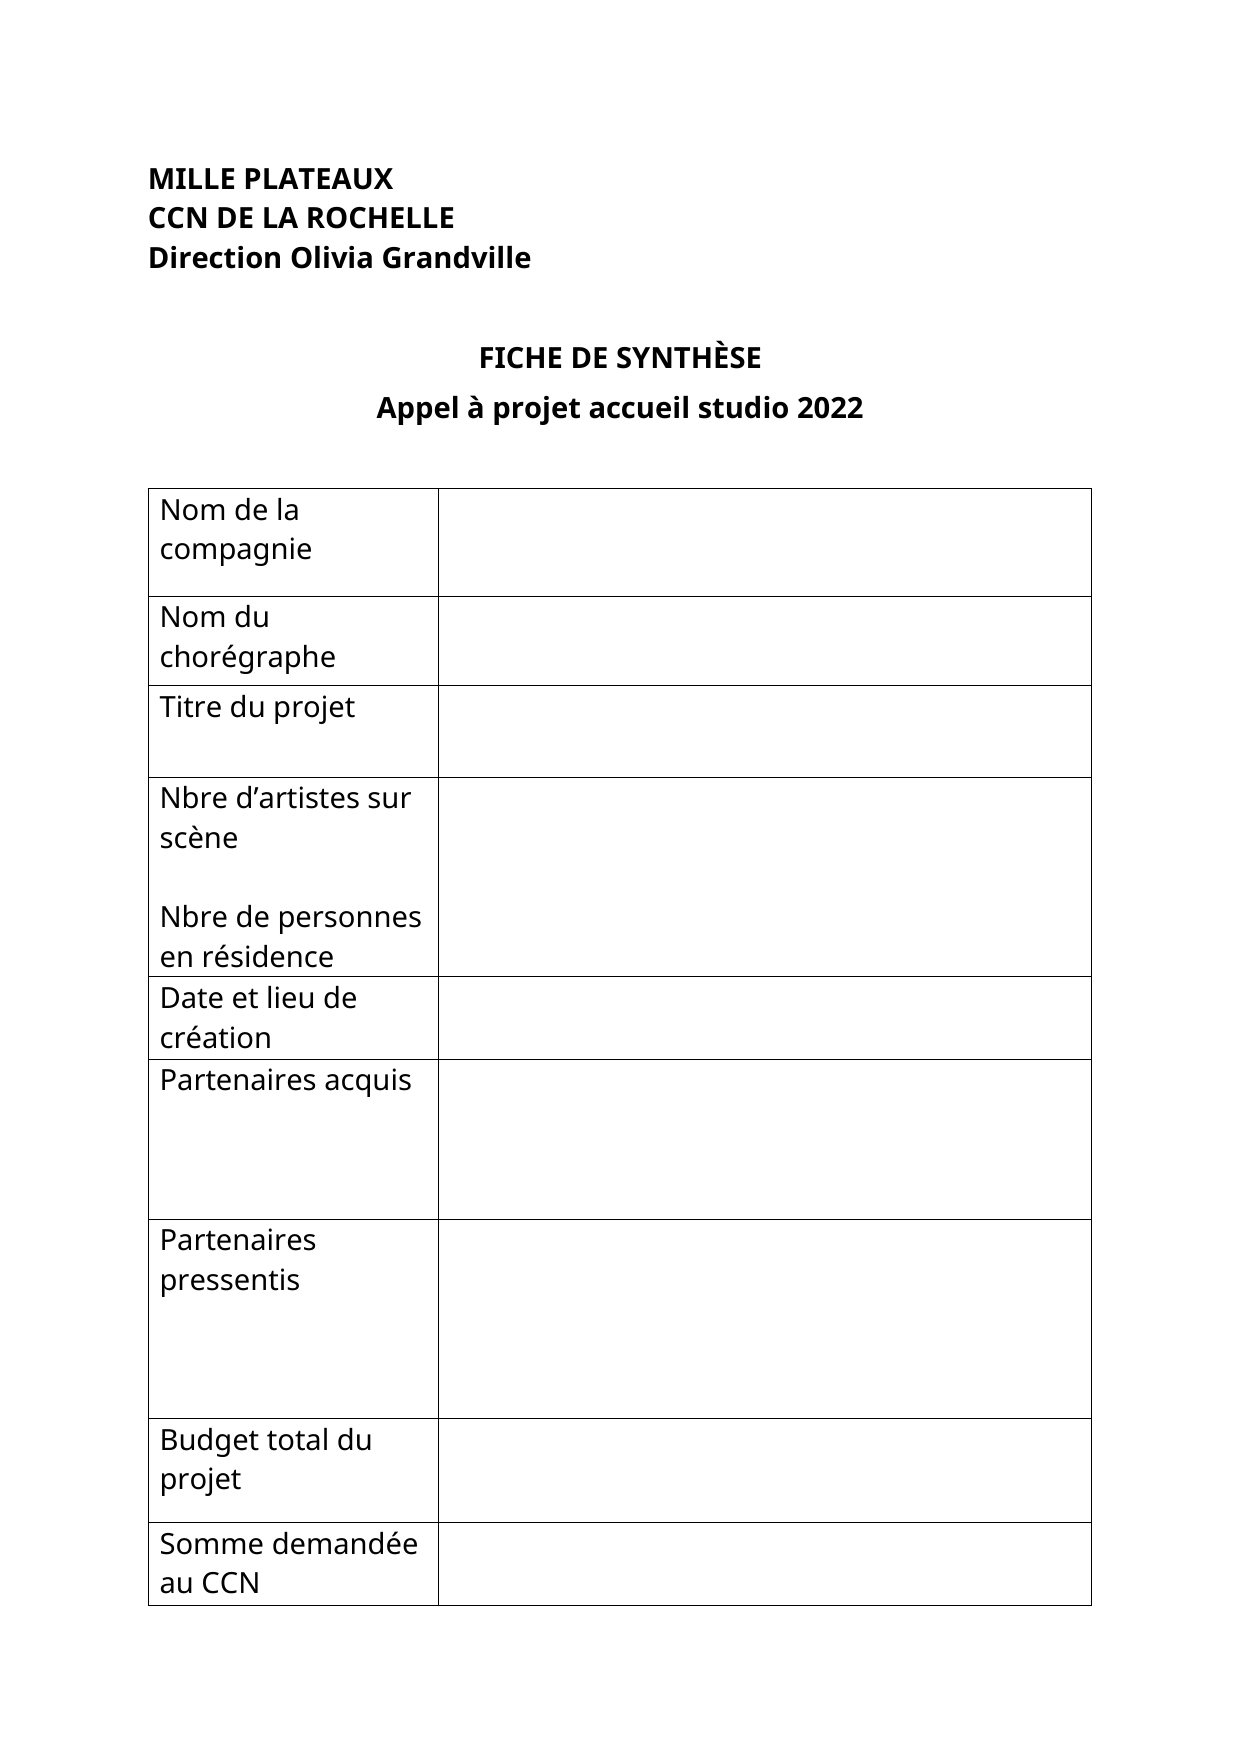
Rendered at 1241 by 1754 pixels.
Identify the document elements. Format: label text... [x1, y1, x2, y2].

table_cell [439, 686, 1091, 777]
table_cell [439, 1220, 1091, 1418]
table_header Nom de la compagnie [149, 489, 438, 596]
table_cell Budget total du projet [149, 1419, 438, 1522]
text Appel à projet accueil studio 2022 [148, 388, 1093, 427]
table_cell Partenaires pressentis [149, 1220, 438, 1418]
table_cell Date et lieu de création [149, 977, 438, 1059]
table_cell Nom du chorégraphe [149, 597, 438, 685]
table_cell Nbre d’artistes sur scène Nbre de personnes en résidence [149, 778, 438, 976]
text FICHE DE SYNTHÈSE [148, 338, 1093, 377]
table_cell [439, 1419, 1091, 1522]
table_cell Partenaires acquis [149, 1060, 438, 1218]
table_cell [439, 1523, 1091, 1605]
table_cell [439, 597, 1091, 685]
table_header [439, 489, 1091, 596]
table_cell [439, 778, 1091, 976]
table_cell [439, 977, 1091, 1059]
text MILLE PLATEAUX CCN DE LA ROCHELLE Direction Olivia Grandville [148, 158, 1093, 277]
table_cell Titre du projet [149, 686, 438, 777]
table_cell [439, 1060, 1091, 1218]
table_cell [149, 1523, 438, 1605]
